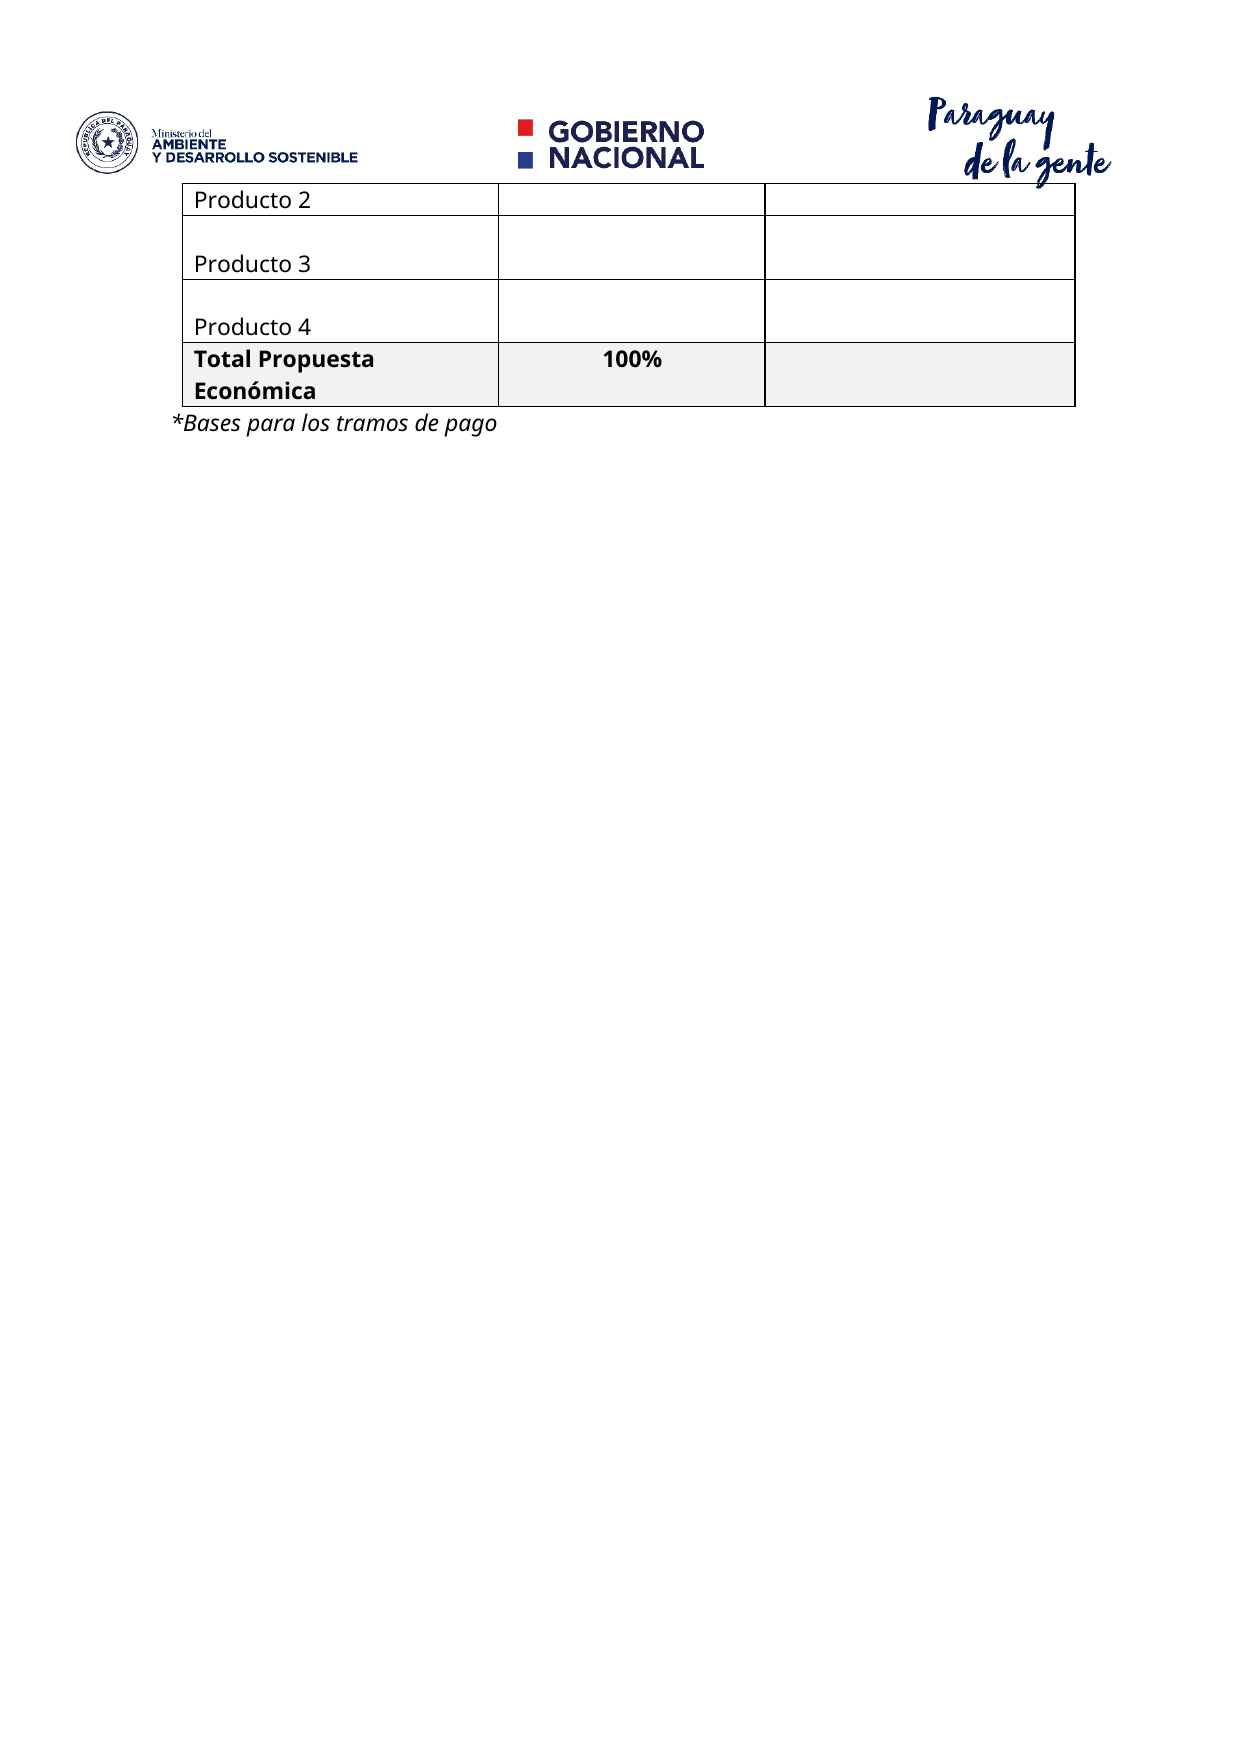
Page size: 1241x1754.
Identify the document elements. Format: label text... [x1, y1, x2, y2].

picture [907, 79, 1122, 197]
table_cell [499, 280, 764, 342]
table_cell 100% [499, 343, 764, 406]
table_cell [499, 184, 764, 215]
picture [504, 102, 709, 183]
table_cell [766, 216, 1074, 279]
table_cell Producto 3 [183, 216, 498, 279]
table_cell [766, 280, 1074, 342]
table_cell [499, 216, 764, 279]
table_cell Producto 2 [183, 184, 498, 215]
table_cell [766, 184, 1074, 215]
text *Bases para los tramos de pago [170, 407, 1117, 438]
table_cell [766, 343, 1074, 406]
table_cell Total Propuesta Económica [183, 343, 498, 406]
picture [66, 98, 360, 196]
table_cell Producto 4 [183, 280, 498, 342]
